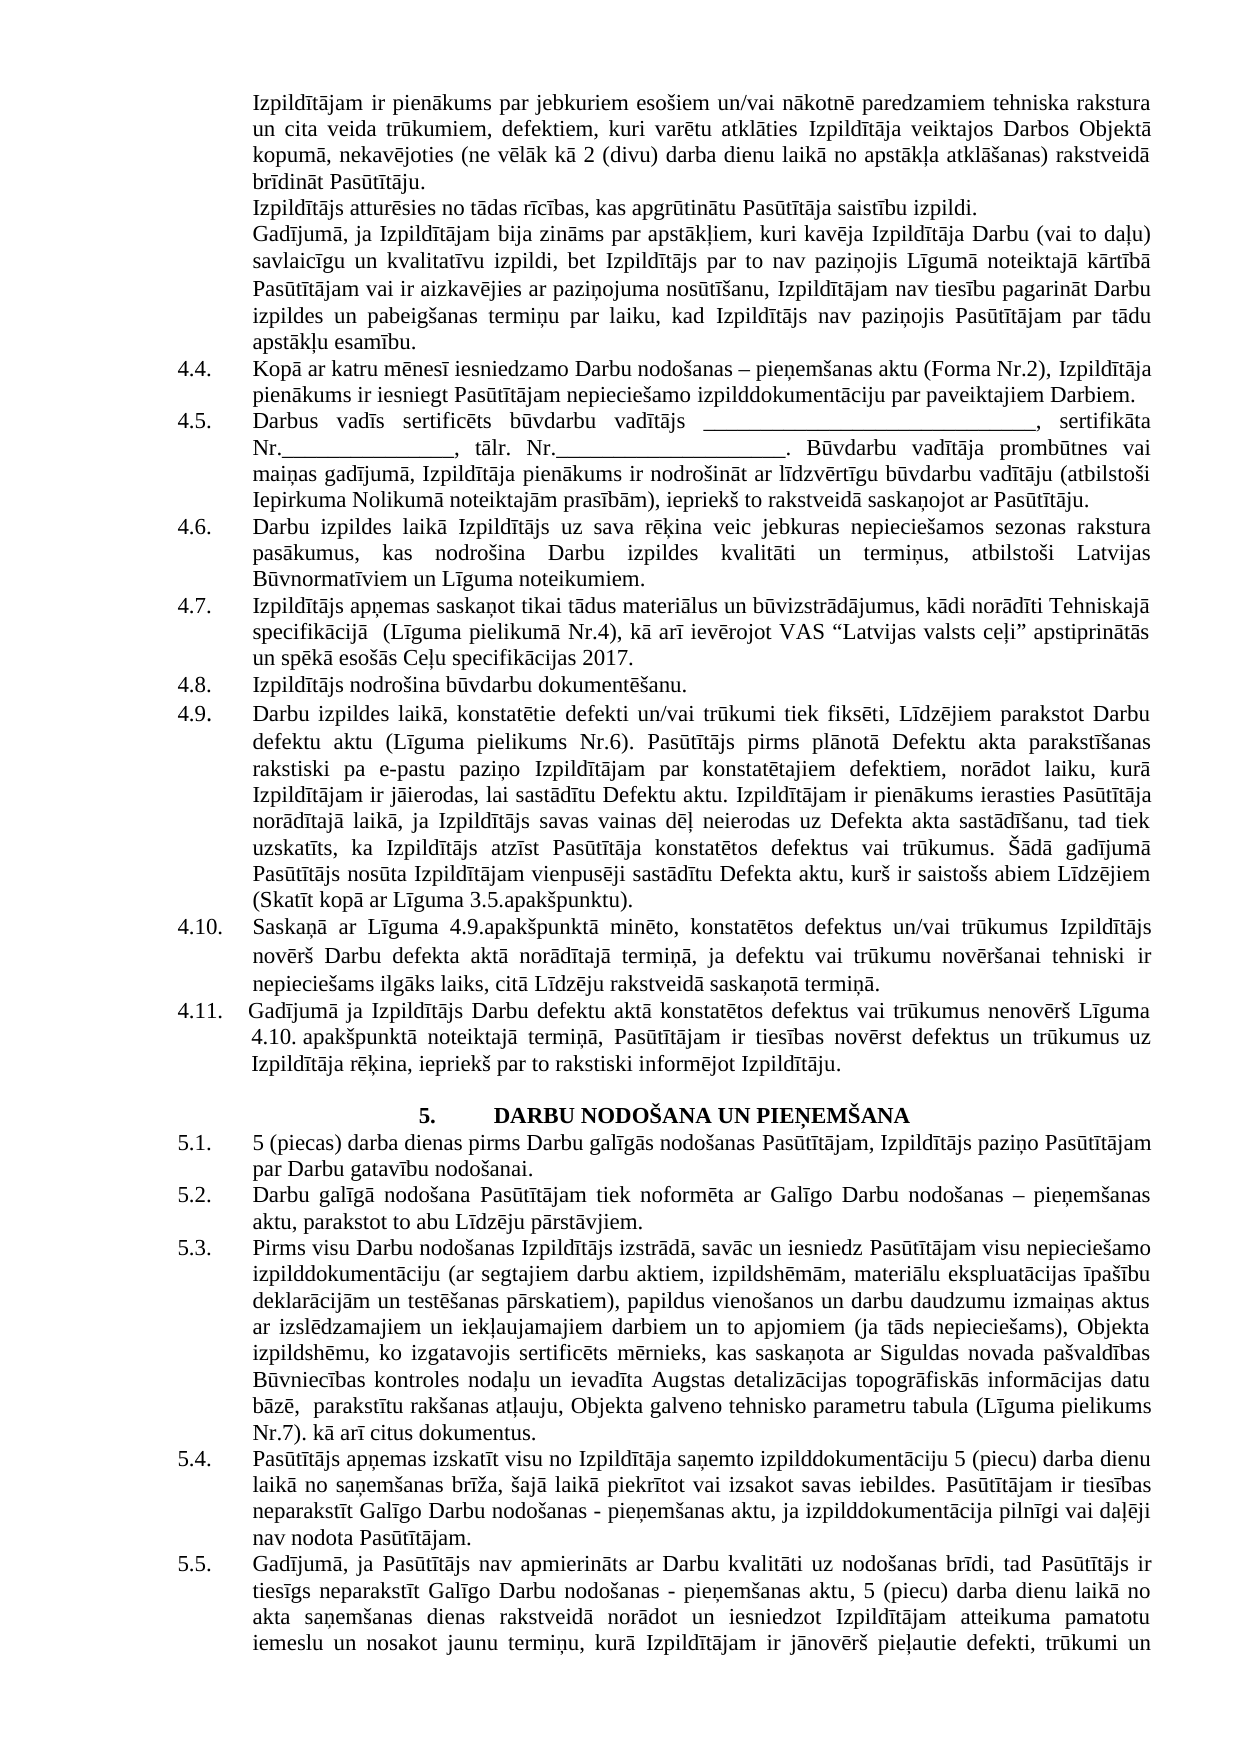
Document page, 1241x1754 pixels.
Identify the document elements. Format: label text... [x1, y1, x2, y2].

text 5.1. 5 (piecas) darba dienas pirms Darbu galīgās nodošanas Pasūtītājam, Izpildītājs paziņo Pasūtītājam par Darbu gatavību nodošanai. [177, 1129, 1152, 1181]
text 4.9. Darbu izpildes laikā, konstatētie defekti un/vai trūkumi tiek fiksēti, Līdzējiem parakstot Darbu defektu aktu (Līguma pielikums Nr.6). Pasūtītājs pirms plānotā Defektu akta parakstīšanas rakstiski pa e-pastu paziņo Izpildītājam par konstatētajiem defektiem, norādot laiku, kurā Izpildītājam ir jāierodas, lai sastādītu Defektu aktu. Izpildītājam ir pienākums ierasties Pasūtītāja norādītajā laikā, ja Izpildītājs savas vainas dēļ neierodas uz Defekta akta sastādīšanu, tad tiek uzskatīts, ka Izpildītājs atzīst Pasūtītāja konstatētos defektus vai trūkumus. Šādā gadījumā Pasūtītājs nosūta Izpildītājam vienpusēji sastādītu Defekta aktu, kurš ir saistošs abiem Līdzējiem (Skatīt kopā ar Līguma 3.5.apakšpunktu). [177, 697, 1152, 913]
text 4.11. Gadījumā ja Izpildītājs Darbu defektu aktā konstatētos defektus vai trūkumus nenovērš Līguma 4.10. apakšpunktā noteiktajā termiņā, Pasūtītājam ir tiesības novērst defektus un trūkumus uz Izpildītāja rēķina, iepriekš par to rakstiski informējot Izpildītāju. [177, 997, 1152, 1076]
text 4.4. Kopā ar katru mēnesī iesniedzamo Darbu nodošanas – pieņemšanas aktu (Forma Nr.2), Izpildītāja pienākums ir iesniegt Pasūtītājam nepieciešamo izpilddokumentāciju par paveiktajiem Darbiem. [177, 354, 1152, 407]
text 5.3. Pirms visu Darbu nodošanas Izpildītājs izstrādā, savāc un iesniedz Pasūtītājam visu nepieciešamo izpilddokumentāciju (ar segtajiem darbu aktiem, izpildshēmām, materiālu ekspluatācijas īpašību deklarācijām un testēšanas pārskatiem), papildus vienošanos un darbu daudzumu izmaiņas aktus ar izslēdzamajiem un iekļaujamajiem darbiem un to apjomiem (ja tāds nepieciešams), Objekta izpildshēmu, ko izgatavojis sertificēts mērnieks, kas saskaņota ar Siguldas novada pašvaldības Būvniecības kontroles nodaļu un ievadīta Augstas detalizācijas topogrāfiskās informācijas datu bāzē, parakstītu rakšanas atļauju, Objekta galveno tehnisko parametru tabula (Līguma pielikums Nr.7). kā arī citus dokumentus. [177, 1234, 1152, 1445]
text Izpildītājs atturēsies no tādas rīcības, kas apgrūtinātu Pasūtītāja saistību izpildi. [252, 194, 1152, 220]
text 5.2. Darbu galīgā nodošana Pasūtītājam tiek noformēta ar Galīgo Darbu nodošanas – pieņemšanas aktu, parakstot to abu Līdzēju pārstāvjiem. [177, 1181, 1152, 1234]
text 4.8. Izpildītājs nodrošina būvdarbu dokumentēšanu. [177, 671, 1152, 697]
text Izpildītājam ir pienākums par jebkuriem esošiem un/vai nākotnē paredzamiem tehniska rakstura un cita veida trūkumiem, defektiem, kuri varētu atklāties Izpildītāja veiktajos Darbos Objektā kopumā, nekavējoties (ne vēlāk kā 2 (divu) darba dienu laikā no apstākļa atklāšanas) rakstveidā brīdināt Pasūtītāju. [252, 89, 1152, 194]
text Gadījumā, ja Izpildītājam bija zināms par apstākļiem, kuri kavēja Izpildītāja Darbu (vai to daļu) savlaicīgu un kvalitatīvu izpildi, bet Izpildītājs par to nav paziņojis Līgumā noteiktajā kārtībā Pasūtītājam vai ir aizkavējies ar paziņojuma nosūtīšanu, Izpildītājam nav tiesību pagarināt Darbu izpildes un pabeigšanas termiņu par laiku, kad Izpildītājs nav paziņojis Pasūtītājam par tādu apstākļu esamību. [252, 220, 1152, 354]
text 4.5. Darbus vadīs sertificēts būvdarbu vadītājs _____________________________, sertifikāta Nr._______________, tālr. Nr.____________________. Būvdarbu vadītāja prombūtnes vai maiņas gadījumā, Izpildītāja pienākums ir nodrošināt ar līdzvērtīgu būvdarbu vadītāju (atbilstoši Iepirkuma Nolikumā noteiktajām prasībām), iepriekš to rakstveidā saskaņojot ar Pasūtītāju. [177, 407, 1152, 513]
text 5.4. Pasūtītājs apņemas izskatīt visu no Izpildītāja saņemto izpilddokumentāciju 5 (piecu) darba dienu laikā no saņemšanas brīža, šajā laikā piekrītot vai izsakot savas iebildes. Pasūtītājam ir tiesības neparakstīt Galīgo Darbu nodošanas - pieņemšanas aktu, ja izpilddokumentācija pilnīgi vai daļēji nav nodota Pasūtītājam. [177, 1445, 1152, 1550]
text 4.7. Izpildītājs apņemas saskaņot tikai tādus materiālus un būvizstrādājumus, kādi norādīti Tehniskajā specifikācijā (Līguma pielikumā Nr.4), kā arī ievērojot VAS “Latvijas valsts ceļi” apstiprinātās un spēkā esošās Ceļu specifikācijas 2017. [177, 592, 1152, 671]
text 4.10. Saskaņā ar Līguma 4.9.apakšpunktā minēto, konstatētos defektus un/vai trūkumus Izpildītājs novērš Darbu defekta aktā norādītajā termiņā, ja defektu vai trūkumu novēršanai tehniski ir nepieciešams ilgāks laiks, citā Līdzēju rakstveidā saskaņotā termiņā. [177, 913, 1152, 997]
text 4.6. Darbu izpildes laikā Izpildītājs uz sava rēķina veic jebkuras nepieciešamos sezonas rakstura pasākumus, kas nodrošina Darbu izpildes kvalitāti un termiņus, atbilstoši Latvijas Būvnormatīviem un Līguma noteikumiem. [177, 513, 1152, 592]
text 5. DARBU NODOŠANA UN PIEŅEMŠANA [177, 1102, 1152, 1129]
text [177, 1550, 1152, 1656]
